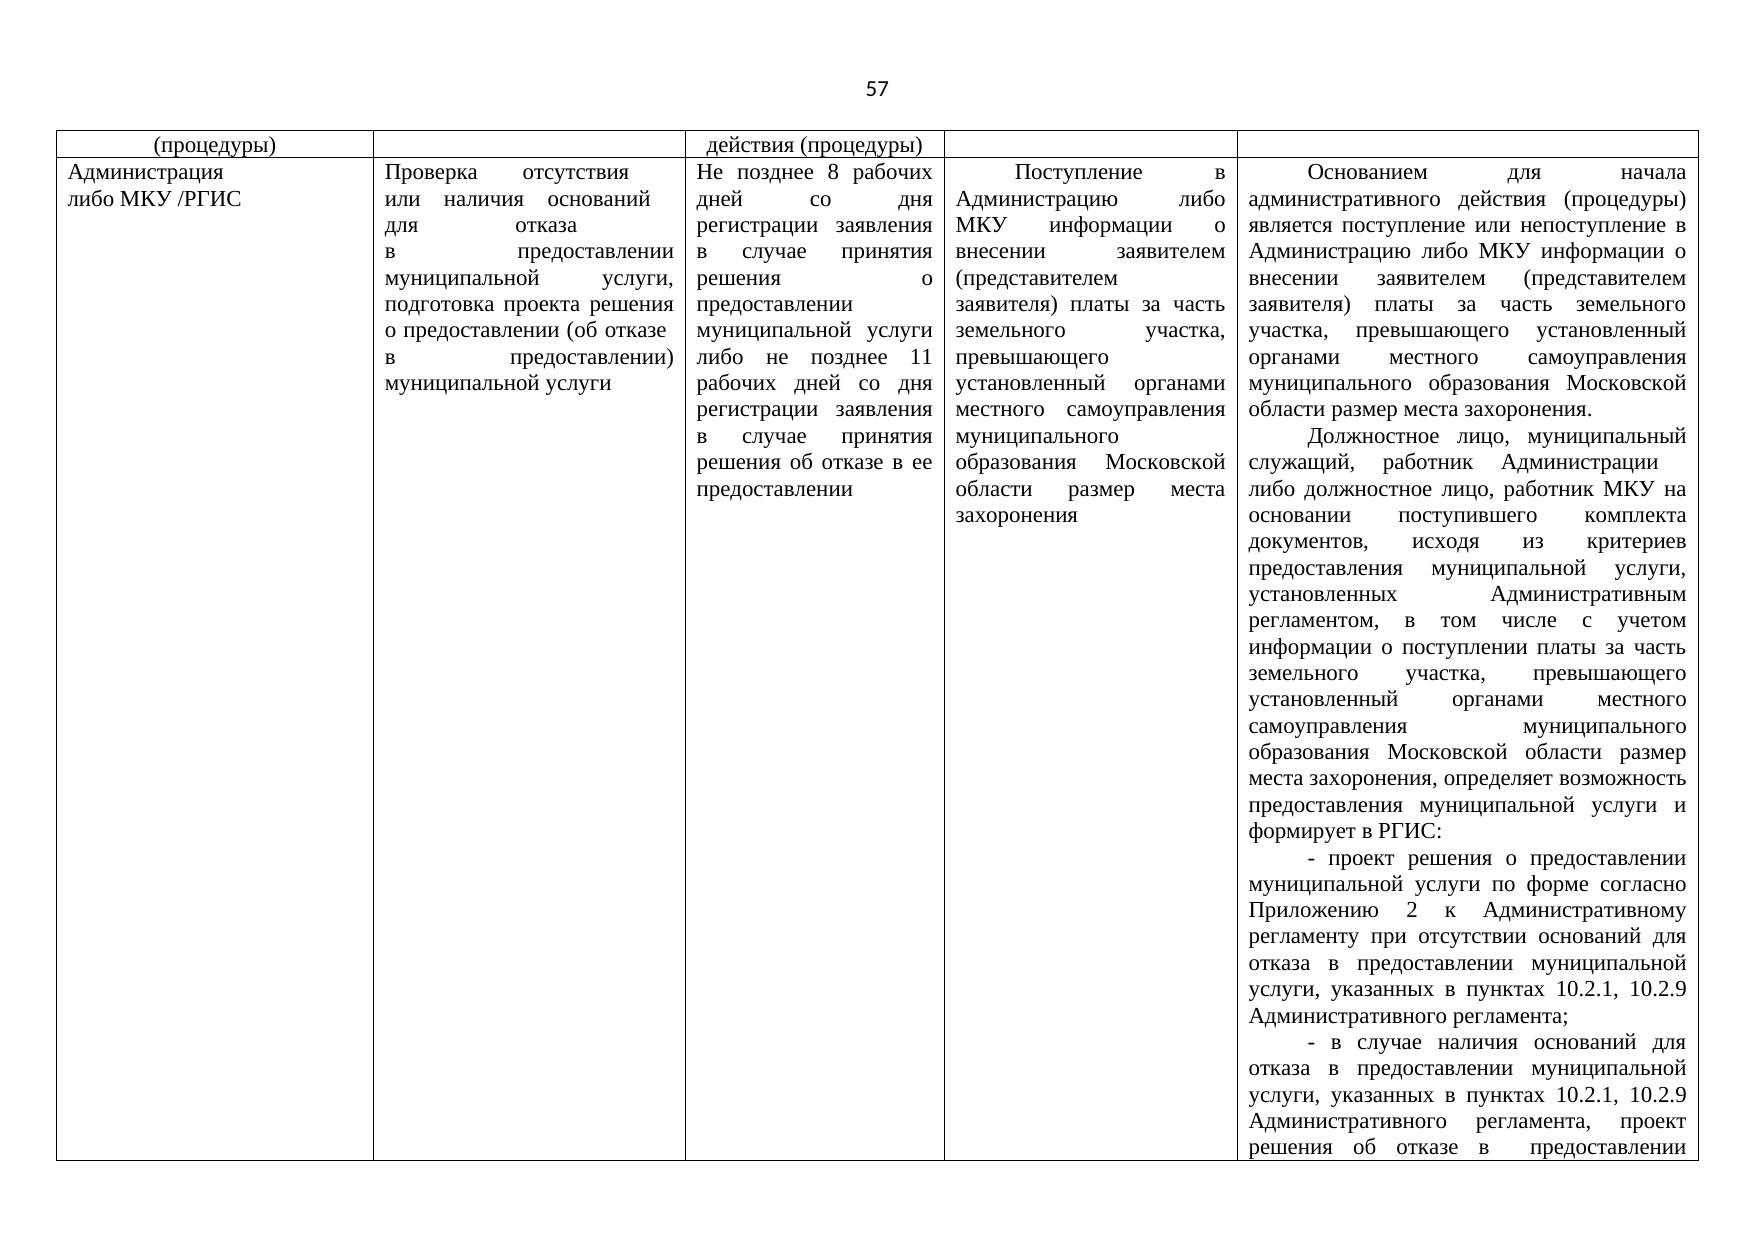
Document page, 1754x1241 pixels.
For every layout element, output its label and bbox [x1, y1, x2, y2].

table_cell [686, 131, 944, 157]
table_cell [57, 158, 373, 1160]
table_cell [945, 158, 1237, 1160]
table_cell [1238, 158, 1698, 1160]
table_cell [374, 158, 685, 1160]
table_cell [945, 131, 1237, 157]
table_cell [1238, 131, 1698, 157]
table_cell [374, 131, 685, 157]
table_cell [57, 131, 373, 157]
table_cell [686, 158, 944, 1160]
